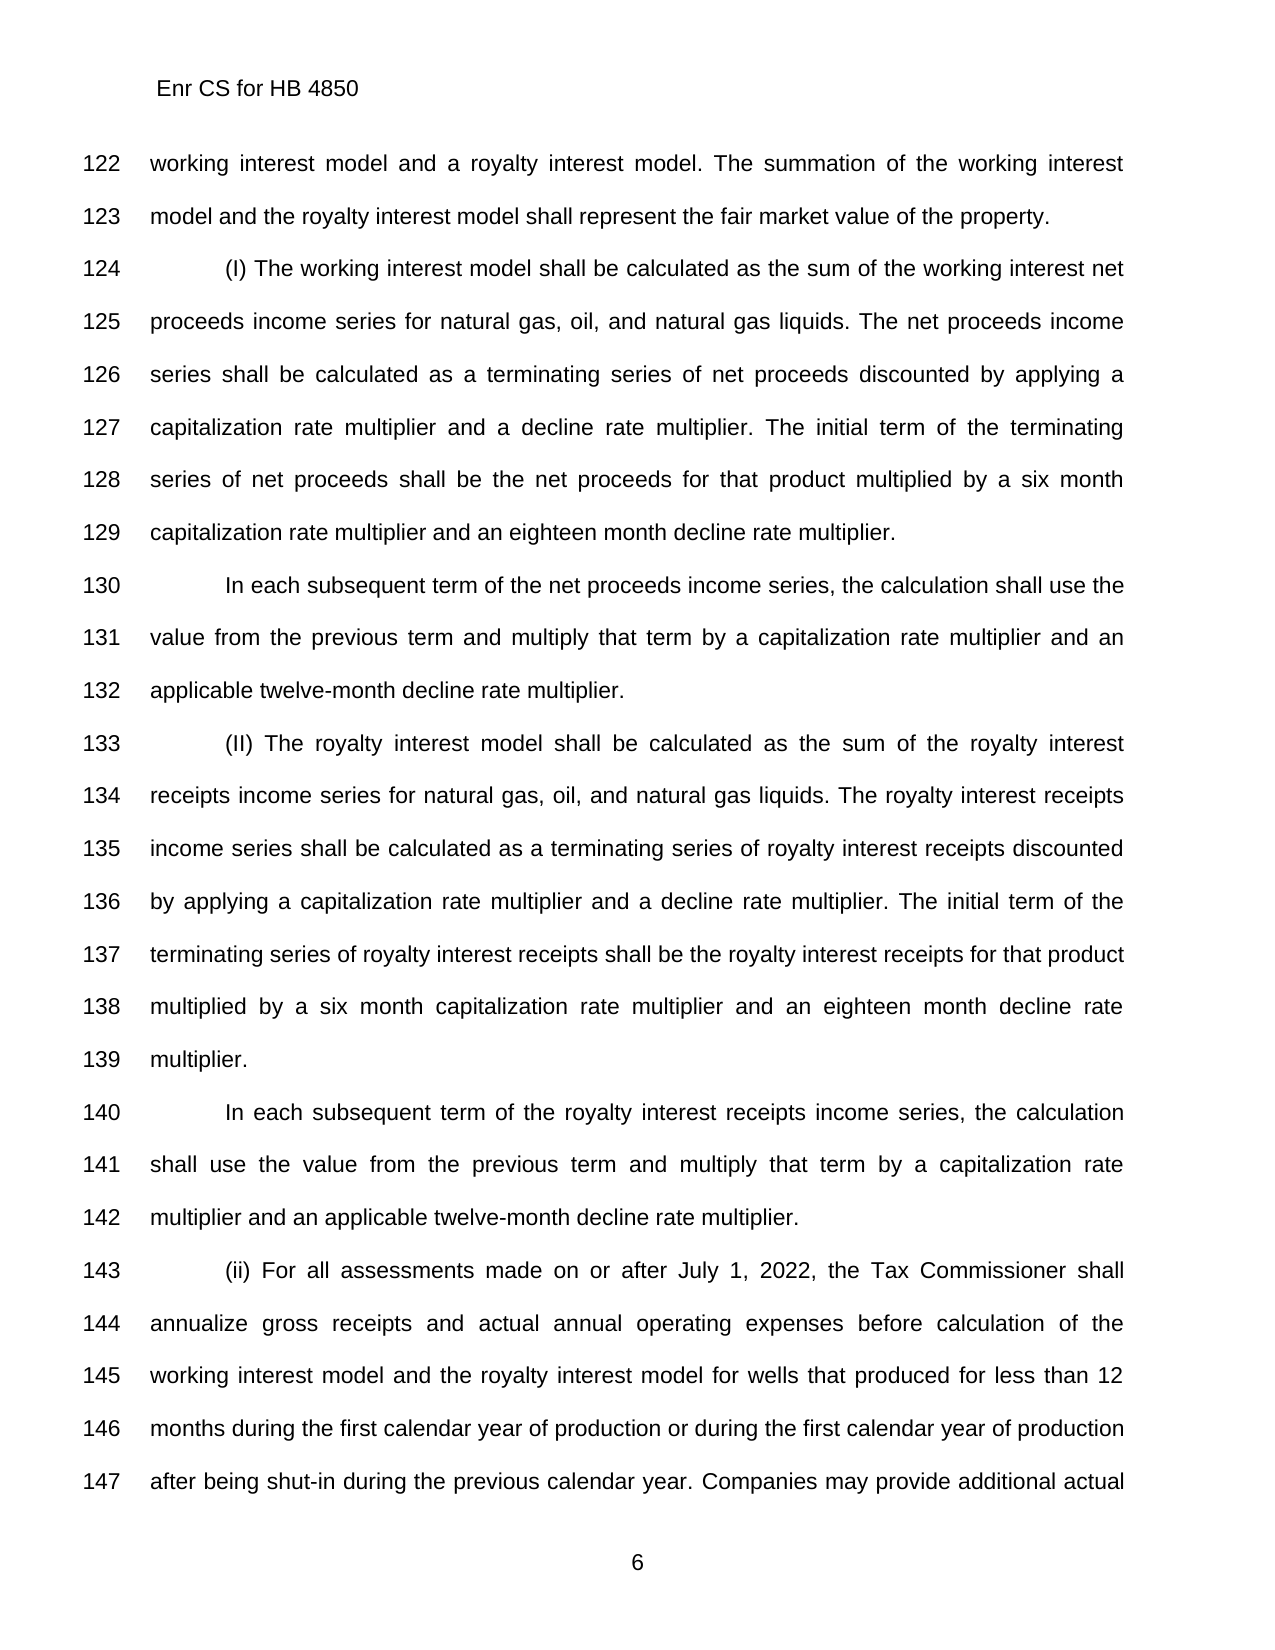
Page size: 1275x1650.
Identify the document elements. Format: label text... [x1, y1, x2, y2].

text In each subsequent term of the net proceeds income series, the calculation shall use the value from the previous term and multiply that term by a capitalization rate multiplier and an applicable twelve-month decline rate multiplier. [150, 572, 1125, 703]
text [150, 1257, 1125, 1494]
text (I) The working interest model shall be calculated as the sum of the working interest net proceeds income series for natural gas, oil, and natural gas liquids. The net proceeds income series shall be calculated as a terminating series of net proceeds discounted by applying a capitalization rate multiplier and a decline rate multiplier. The initial term of the terminating series of net proceeds shall be the net proceeds for that product multiplied by a six month capitalization rate multiplier and an eighteen month decline rate multiplier. [150, 255, 1125, 545]
text (II) The royalty interest model shall be calculated as the sum of the royalty interest receipts income series for natural gas, oil, and natural gas liquids. The royalty interest receipts income series shall be calculated as a terminating series of royalty interest receipts discounted by applying a capitalization rate multiplier and a decline rate multiplier. The initial term of the terminating series of royalty interest receipts shall be the royalty interest receipts for that product multiplied by a six month capitalization rate multiplier and an eighteen month decline rate multiplier. [150, 730, 1125, 1072]
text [150, 150, 1125, 229]
text In each subsequent term of the royalty interest receipts income series, the calculation shall use the value from the previous term and multiply that term by a capitalization rate multiplier and an applicable twelve-month decline rate multiplier. [150, 1099, 1125, 1231]
